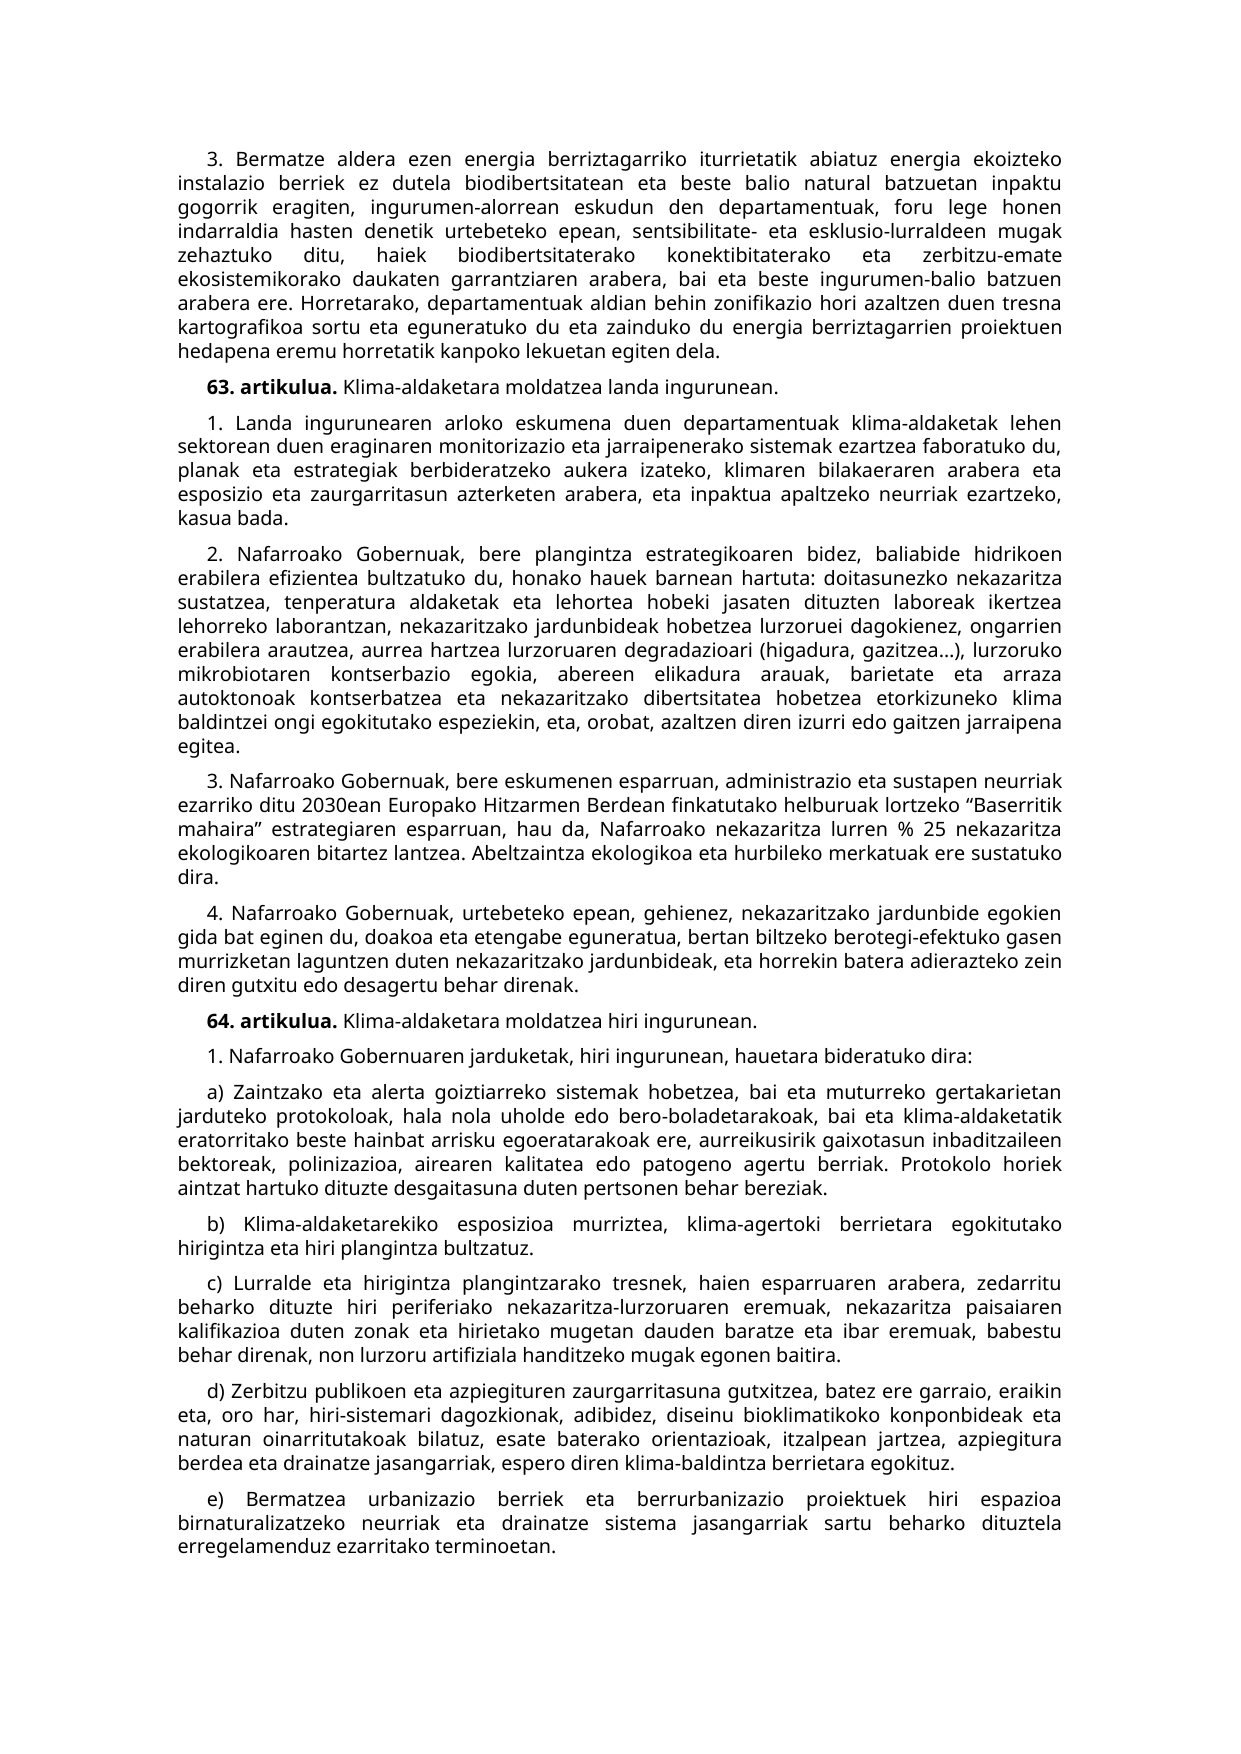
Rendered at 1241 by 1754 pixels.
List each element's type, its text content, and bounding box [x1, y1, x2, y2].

text 64. artikulua. Klima-aldaketara moldatzea hiri ingurunean. [177, 1009, 1063, 1033]
text d) Zerbitzu publikoen eta azpiegituren zaurgarritasuna gutxitzea, batez ere garraio, eraikin eta, oro har, hiri-sistemari dagozkionak, adibidez, diseinu bioklimatikoko konponbideak eta naturan oinarritutakoak bilatuz, esate baterako orientazioak, itzalpean jartzea, azpiegitura berdea eta drainatze jasangarriak, espero diren klima-baldintza berrietara egokituz. [177, 1379, 1063, 1475]
text 3. Bermatze aldera ezen energia berriztagarriko iturrietatik abiatuz energia ekoizteko instalazio berriek ez dutela biodibertsitatean eta beste balio natural batzuetan inpaktu gogorrik eragiten, ingurumen-alorrean eskudun den departamentuak, foru lege honen indarraldia hasten denetik urtebeteko epean, sentsibilitate- eta esklusio-lurraldeen mugak zehaztuko ditu, haiek biodibertsitaterako konektibitaterako eta zerbitzu-emate ekosistemikorako daukaten garrantziaren arabera, bai eta beste ingurumen-balio batzuen arabera ere. Horretarako, departamentuak aldian behin zonifikazio hori azaltzen duen tresna kartografikoa sortu eta eguneratuko du eta zainduko du energia berriztagarrien proiektuen hedapena eremu horretatik kanpoko lekuetan egiten dela. [177, 148, 1063, 363]
text e) Bermatzea urbanizazio berriek eta berrurbanizazio proiektuek hiri espazioa birnaturalizatzeko neurriak eta drainatze sistema jasangarriak sartu beharko dituztela erregelamenduz ezarritako terminoetan. [177, 1487, 1063, 1559]
text 3. Nafarroako Gobernuak, bere eskumenen esparruan, administrazio eta sustapen neurriak ezarriko ditu 2030ean Europako Hitzarmen Berdean finkatutako helburuak lortzeko “Baserritik mahaira” estrategiaren esparruan, hau da, Nafarroako nekazaritza lurren % 25 nekazaritza ekologikoaren bitartez lantzea. Abeltzaintza ekologikoa eta hurbileko merkatuak ere sustatuko dira. [177, 770, 1063, 889]
text 63. artikulua. Klima-aldaketara moldatzea landa ingurunean. [177, 375, 1063, 399]
text 4. Nafarroako Gobernuak, urtebeteko epean, gehienez, nekazaritzako jardunbide egokien gida bat eginen du, doakoa eta etengabe eguneratua, bertan biltzeko berotegi-efektuko gasen murrizketan laguntzen duten nekazaritzako jardunbideak, eta horrekin batera adierazteko zein diren gutxitu edo desagertu behar direnak. [177, 901, 1063, 997]
text 2. Nafarroako Gobernuak, bere plangintza estrategikoaren bidez, baliabide hidrikoen erabilera efizientea bultzatuko du, honako hauek barnean hartuta: doitasunezko nekazaritza sustatzea, tenperatura aldaketak eta lehortea hobeki jasaten dituzten laboreak ikertzea lehorreko laborantzan, nekazaritzako jardunbideak hobetzea lurzoruei dagokienez, ongarrien erabilera arautzea, aurrea hartzea lurzoruaren degradazioari (higadura, gazitzea…), lurzoruko mikrobiotaren kontserbazio egokia, abereen elikadura arauak, barietate eta arraza autoktonoak kontserbatzea eta nekazaritzako dibertsitatea hobetzea etorkizuneko klima baldintzei ongi egokitutako espeziekin, eta, orobat, azaltzen diren izurri edo gaitzen jarraipena egitea. [177, 542, 1063, 758]
text a) Zaintzako eta alerta goiztiarreko sistemak hobetzea, bai eta muturreko gertakarietan jarduteko protokoloak, hala nola uholde edo bero-boladetarakoak, bai eta klima-aldaketatik eratorritako beste hainbat arrisku egoeratarakoak ere, aurreikusirik gaixotasun inbaditzaileen bektoreak, polinizazioa, airearen kalitatea edo patogeno agertu berriak. Protokolo horiek aintzat hartuko dituzte desgaitasuna duten pertsonen behar bereziak. [177, 1080, 1063, 1200]
text c) Lurralde eta hirigintza plangintzarako tresnek, haien esparruaren arabera, zedarritu beharko dituzte hiri periferiako nekazaritza-lurzoruaren eremuak, nekazaritza paisaiaren kalifikazioa duten zonak eta hirietako mugetan dauden baratze eta ibar eremuak, babestu behar direnak, non lurzoru artifiziala handitzeko mugak egonen baitira. [177, 1272, 1063, 1367]
text 1. Nafarroako Gobernuaren jarduketak, hiri ingurunean, hauetara bideratuko dira: [177, 1044, 1063, 1068]
text 1. Landa ingurunearen arloko eskumena duen departamentuak klima-aldaketak lehen sektorean duen eraginaren monitorizazio eta jarraipenerako sistemak ezartzea faboratuko du, planak eta estrategiak berbideratzeko aukera izateko, klimaren bilakaeraren arabera eta esposizio eta zaurgarritasun azterketen arabera, eta inpaktua apaltzeko neurriak ezartzeko, kasua bada. [177, 411, 1063, 531]
text b) Klima-aldaketarekiko esposizioa murriztea, klima-agertoki berrietara egokitutako hirigintza eta hiri plangintza bultzatuz. [177, 1212, 1063, 1260]
